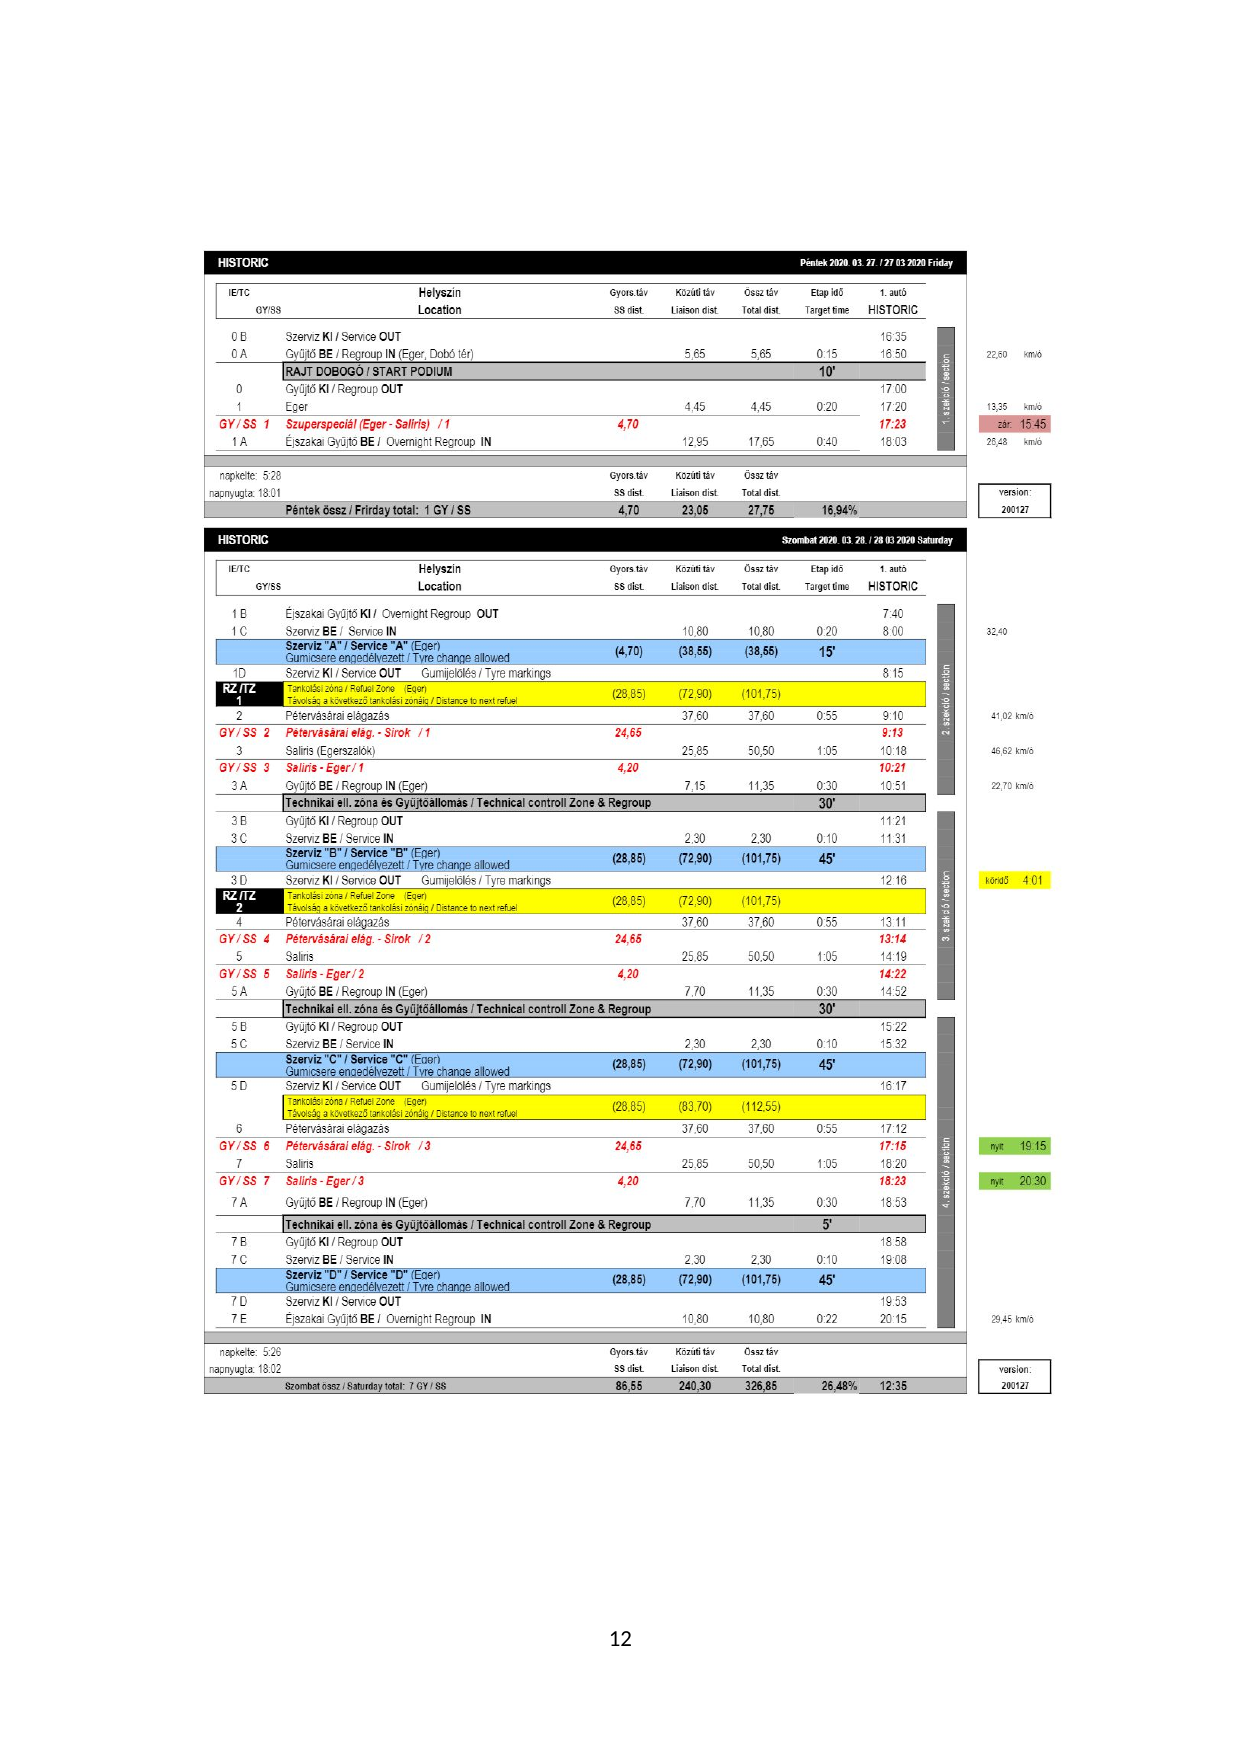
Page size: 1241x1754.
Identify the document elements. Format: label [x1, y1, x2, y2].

picture [147, 147, 1091, 1482]
